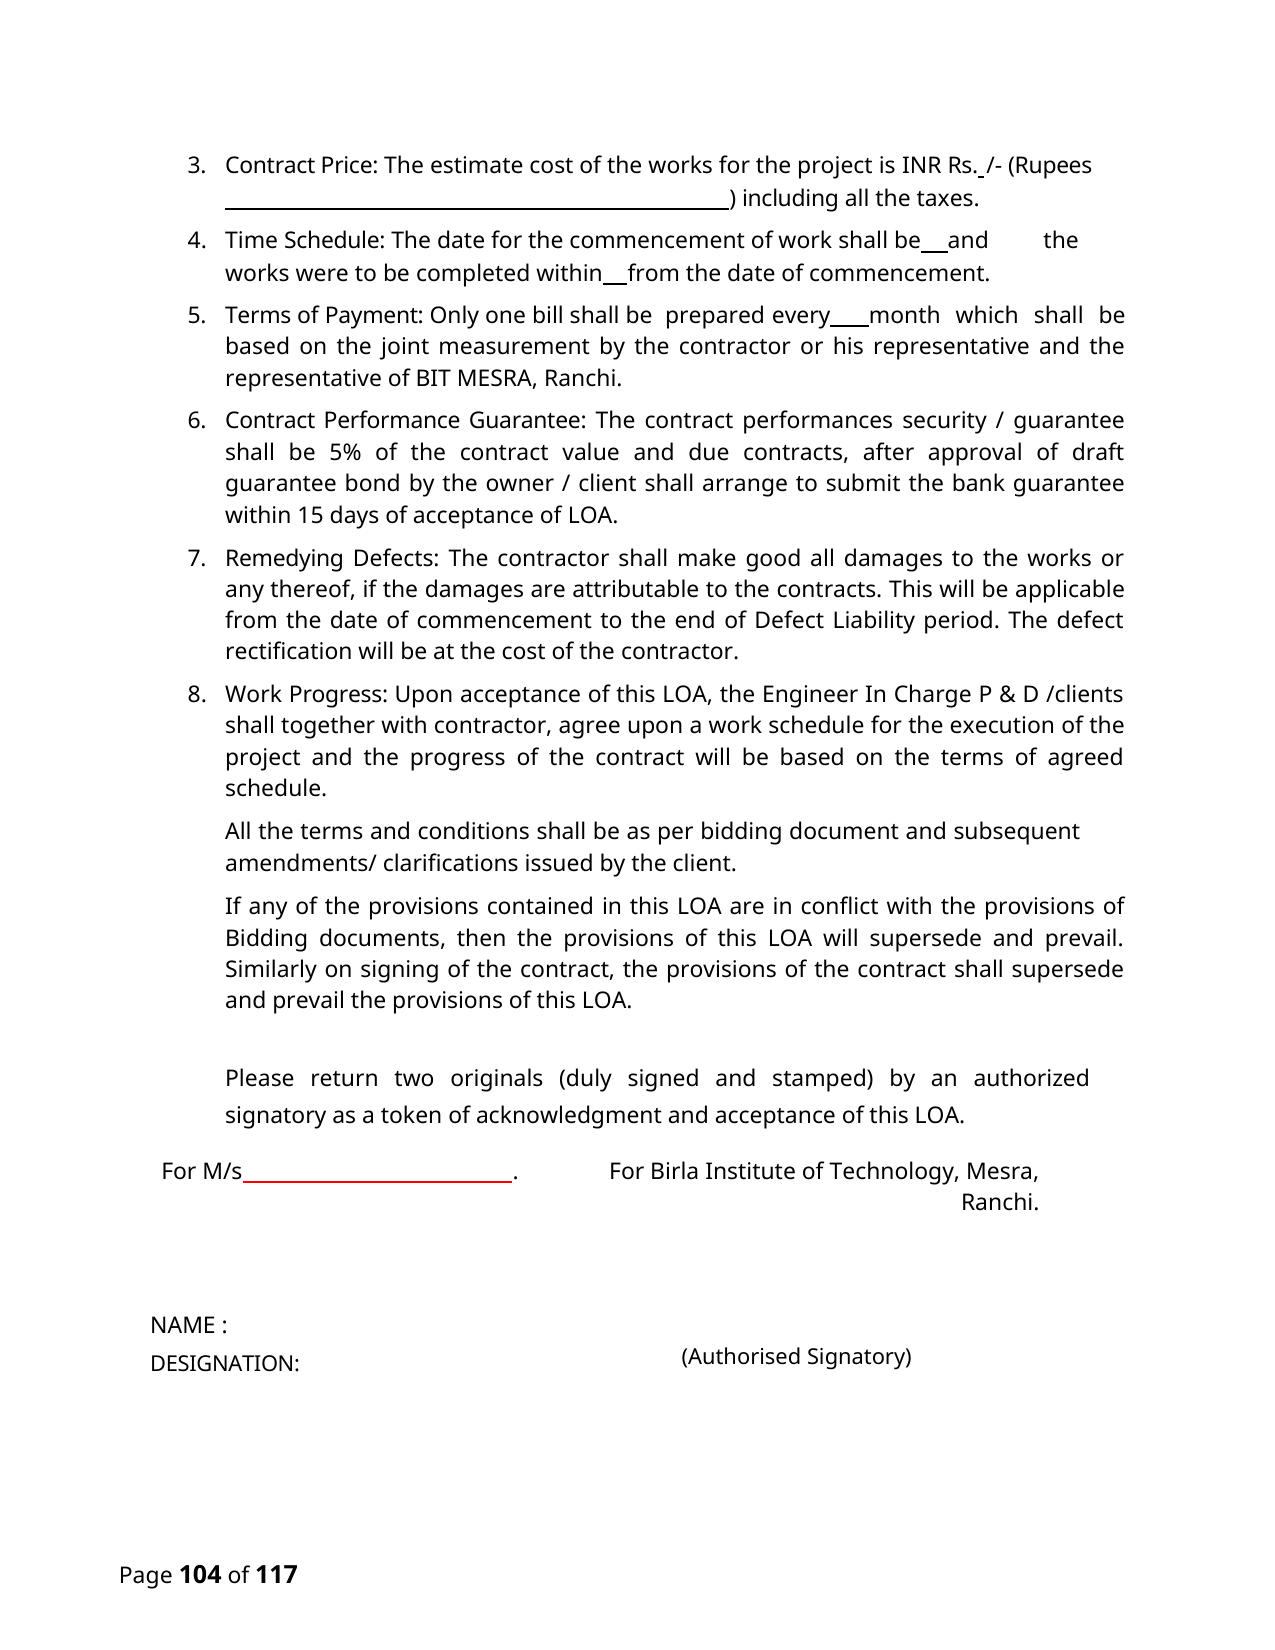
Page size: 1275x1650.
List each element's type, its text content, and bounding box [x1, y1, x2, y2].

text NAME : [150, 1309, 1137, 1340]
list Contract Performance Guarantee: The contract performances security / guarantee shall be 5% of the contract value and due contracts, after approval of draft guarantee bond by the owner / client shall arrange to submit the bank guarantee within 15 days of acceptance of LOA. [187, 404, 1126, 530]
list Work Progress: Upon acceptance of this LOA, the Engineer In Charge P & D /clients shall together with contractor, agree upon a work schedule for the execution of the project and the progress of the contract will be based on the terms of agreed schedule. [187, 678, 1125, 804]
text DESIGNATION: (Authorised Signatory) [150, 1341, 1137, 1377]
list Contract Price: The estimate cost of the works for the project is INR Rs. /- (Rupees [187, 149, 1137, 181]
text ) including all the taxes. [225, 182, 1137, 213]
text All the terms and conditions shall be as per bidding document and subsequent amendments/ clarifications issued by the client. [225, 815, 1082, 878]
text If any of the provisions contained in this LOA are in conflict with the provisions of Bidding documents, then the provisions of this LOA will supersede and prevail. Similarly on signing of the contract, the provisions of the contract shall supersede and prevail the provisions of this LOA. [225, 890, 1125, 1015]
text Please return two originals (duly signed and stamped) by an authorized signatory as a token of acknowledgment and acceptance of this LOA. [225, 1062, 1091, 1130]
list Terms of Payment: Only one bill shall be prepared every month which shall be based on the joint measurement by the contractor or his representative and the representative of BIT MESRA, Ranchi. [187, 299, 1126, 393]
list Time Schedule: The date for the commencement of work shall be and the works were to be completed within from the date of commencement. [187, 224, 1079, 288]
list Remedying Defects: The contractor shall make good all damages to the works or any thereof, if the damages are attributable to the contracts. This will be applicable from the date of commencement to the end of Defect Liability period. The defect rectification will be at the cost of the contractor. [187, 541, 1126, 666]
text For M/s . For Birla Institute of Technology, Mesra, Ranchi. [119, 1155, 1039, 1217]
